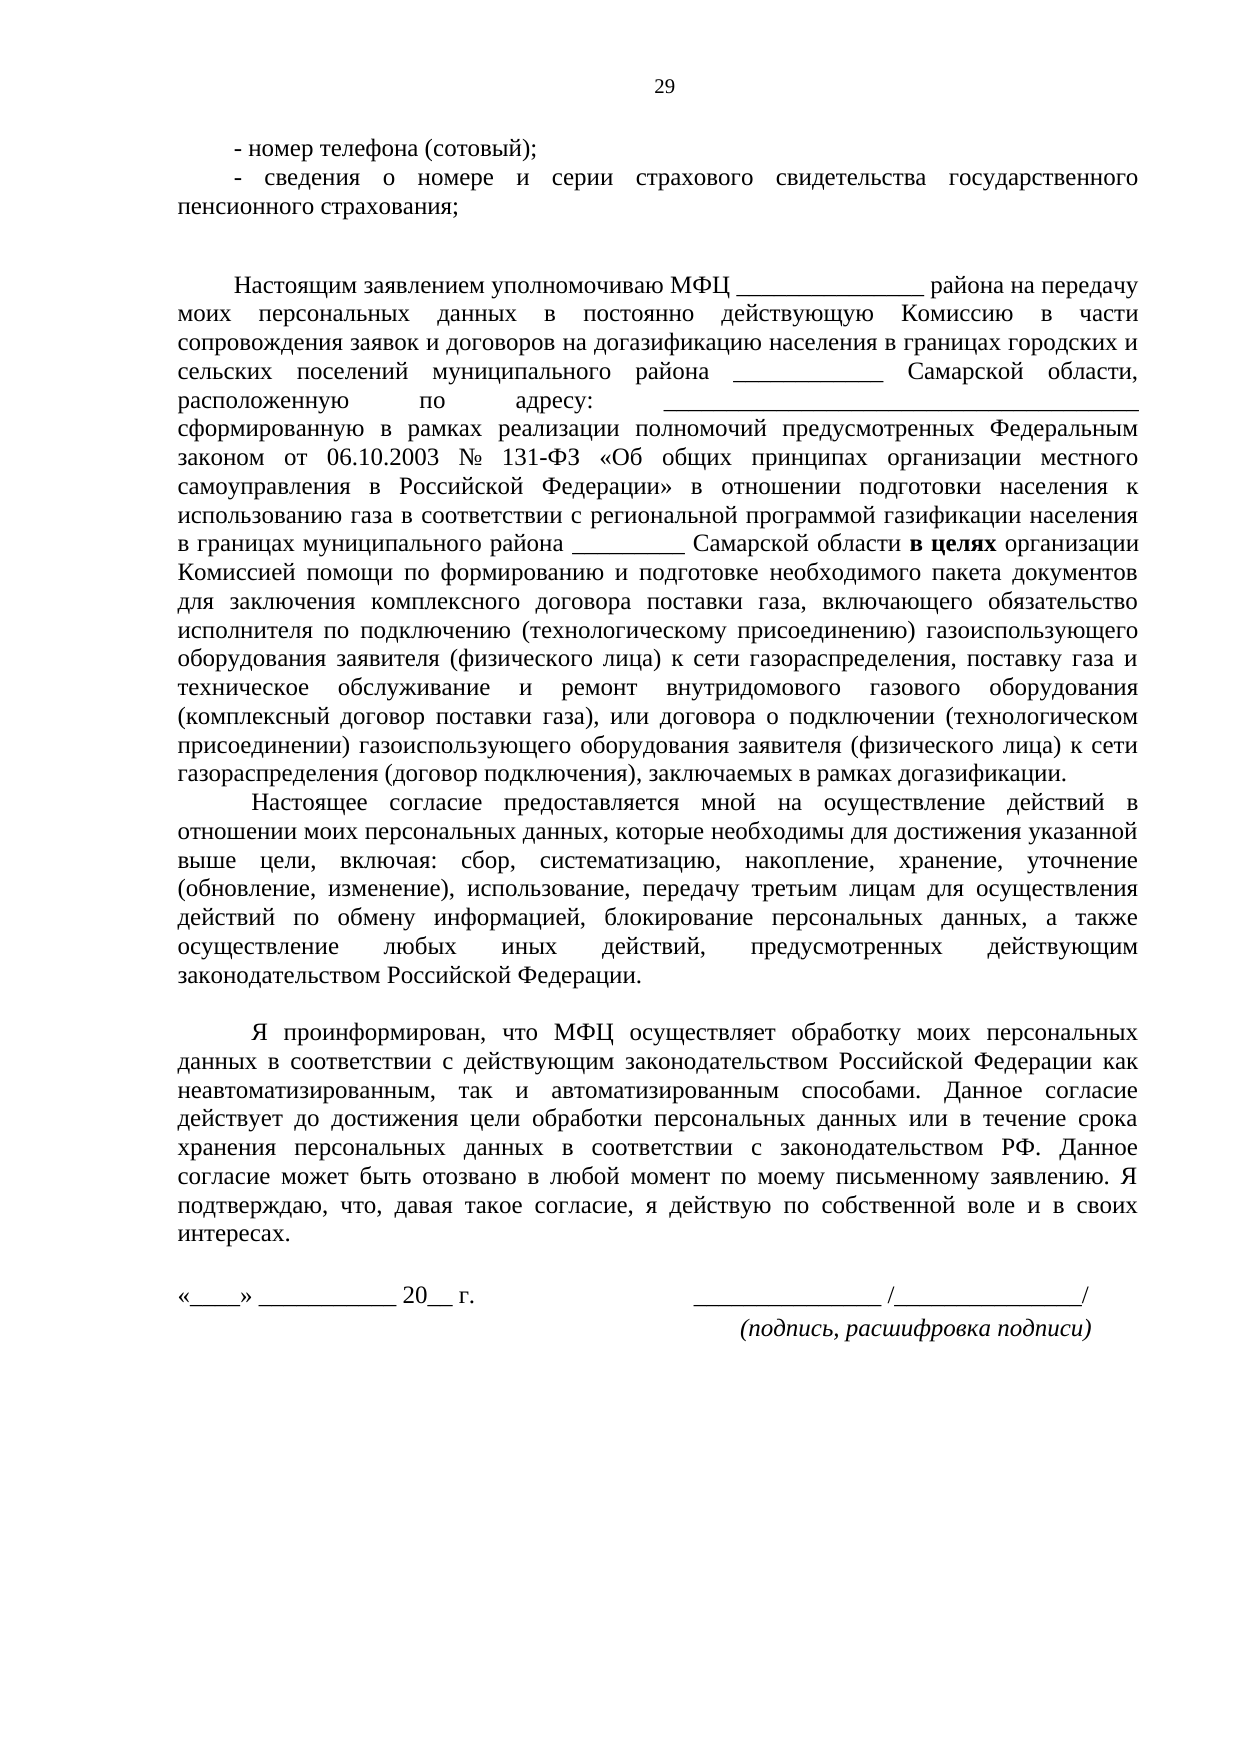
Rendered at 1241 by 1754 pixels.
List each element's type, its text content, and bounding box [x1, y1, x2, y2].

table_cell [171, 122, 1145, 259]
table_cell Настоящим заявлением уполномочиваю МФЦ _______________ района на передачу моих персональных данных в постоянно действующую Комиссию в части сопровождения заявок и договоров на догазификацию населения в границах городских и сельских поселений муниципального района ____________ Самарской области, расположенную по адресу: ______________________________________ сформированную в рамках реализации полномочий предусмотренных Федеральным законом от 06.10.2003 № 131-ФЗ «Об общих принципах организации местного самоуправления в Российской Федерации» в отношении подготовки населения к использованию газа в соответствии с региональной программой газификации населения в границах муниципального района _________ Самарской области в целях организации Комиссией помощи по формированию и подготовке необходимого пакета документов для заключения комплексного договора поставки газа, включающего обязательство исполнителя по подключению (технологическому присоединению) газоиспользующего оборудования заявителя (физического лица) к сети газораспределения, поставку газа и техническое обслуживание и ремонт внутридомового газового оборудования (комплексный договор поставки газа), или договора о подключении (технологическом присоединении) газоиспользующего оборудования заявителя (физического лица) к сети газораспределения (договор подключения), заключаемых в рамках догазификации. Настоящее согласие предоставляется мной на осуществление действий в отношении моих персональных данных, которые необходимы для достижения указанной выше цели, включая: сбор, систематизацию, накопление, хранение, уточнение (обновление, изменение), использование, передачу третьим лицам для осуществления действий по обмену информацией, блокирование персональных данных, а также осуществление любых иных действий, предусмотренных действующим законодательством Российской Федерации. Я проинформирован, что МФЦ осуществляет обработку моих персональных данных в соответствии с действующим законодательством Российской Федерации как неавтоматизированным, так и автоматизированным способами. Данное согласие действует до достижения цели обработки персональных данных или в течение срока хранения персональных данных в соответствии с законодательством РФ. Данное согласие может быть отозвано в любой момент по моему письменному заявлению. Я подтверждаю, что, давая такое согласие, я действую по собственной воле и в своих интересах. «____» ___________ 20__ г. _______________ /_______________/ (подпись, расшифровка подписи) [171, 259, 1145, 1386]
